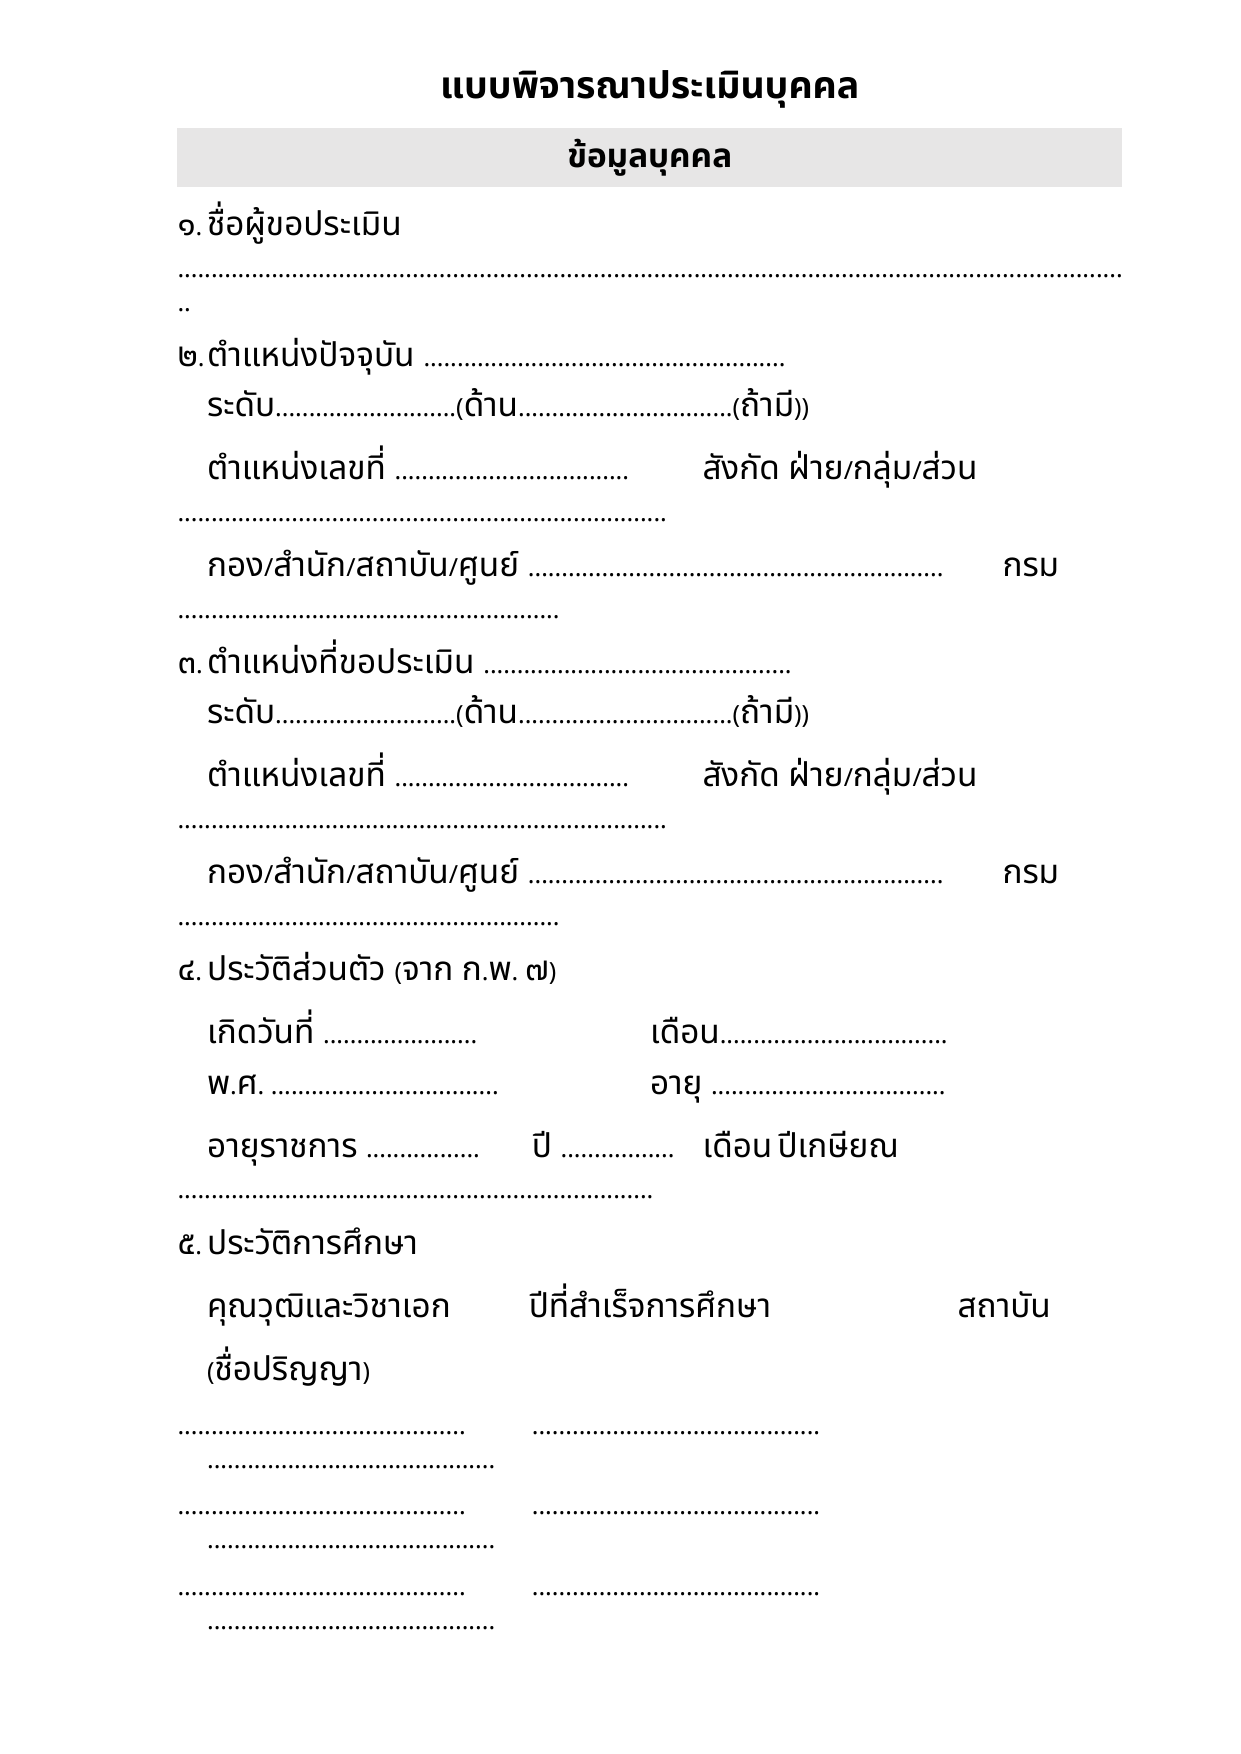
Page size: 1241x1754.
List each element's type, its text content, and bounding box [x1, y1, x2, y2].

text กอง/สำนัก/สถาบัน/ศูนย์ .............................................................. กรม ......................................................... [177, 541, 1122, 626]
text ........................................... ........................................... ........................................... [177, 1569, 1122, 1637]
text (ชื่อปริญญา) [177, 1344, 1122, 1395]
text ๓. ตำแหน่งที่ขอประเมิน .............................................. ระดับ...........................(ด้าน................................(ถ้ามี)) [177, 638, 1122, 739]
text อายุราชการ ................. ปี ................. เดือน ปีเกษียณ ....................................................................... [177, 1122, 1122, 1206]
table_header ข้อมูลบุคคล [177, 128, 1122, 187]
text กอง/สำนัก/สถาบัน/ศูนย์ .............................................................. กรม ......................................................... [177, 848, 1122, 933]
text ........................................... ........................................... ........................................... [177, 1407, 1122, 1476]
text แบบพิจารณาประเมินบุคคล [177, 59, 1122, 116]
text ๕. ประวัติการศึกษา [177, 1219, 1122, 1269]
text ๔. ประวัติส่วนตัว (จาก ก.พ. ๗) [177, 945, 1122, 996]
text ตำแหน่งเลขที่ ................................... สังกัด ฝ่าย/กลุ่ม/ส่วน ......................................................................... [177, 751, 1122, 836]
text ........................................... ........................................... ........................................... [177, 1488, 1122, 1556]
text คุณวุฒิและวิชาเอก ปีที่สำเร็จการศึกษา สถาบัน [177, 1282, 1122, 1332]
text ตำแหน่งเลขที่ ................................... สังกัด ฝ่าย/กลุ่ม/ส่วน ......................................................................... [177, 444, 1122, 529]
text เกิดวันที่ ....................... เดือน.................................. พ.ศ. .................................. อายุ ................................... [177, 1008, 1122, 1109]
text ๑. ชื่อผู้ขอประเมิน ............................................................................................................................................... [177, 200, 1122, 318]
text ๒. ตำแหน่งปัจจุบัน ...................................................... ระดับ...........................(ด้าน................................(ถ้ามี)) [177, 331, 1122, 432]
